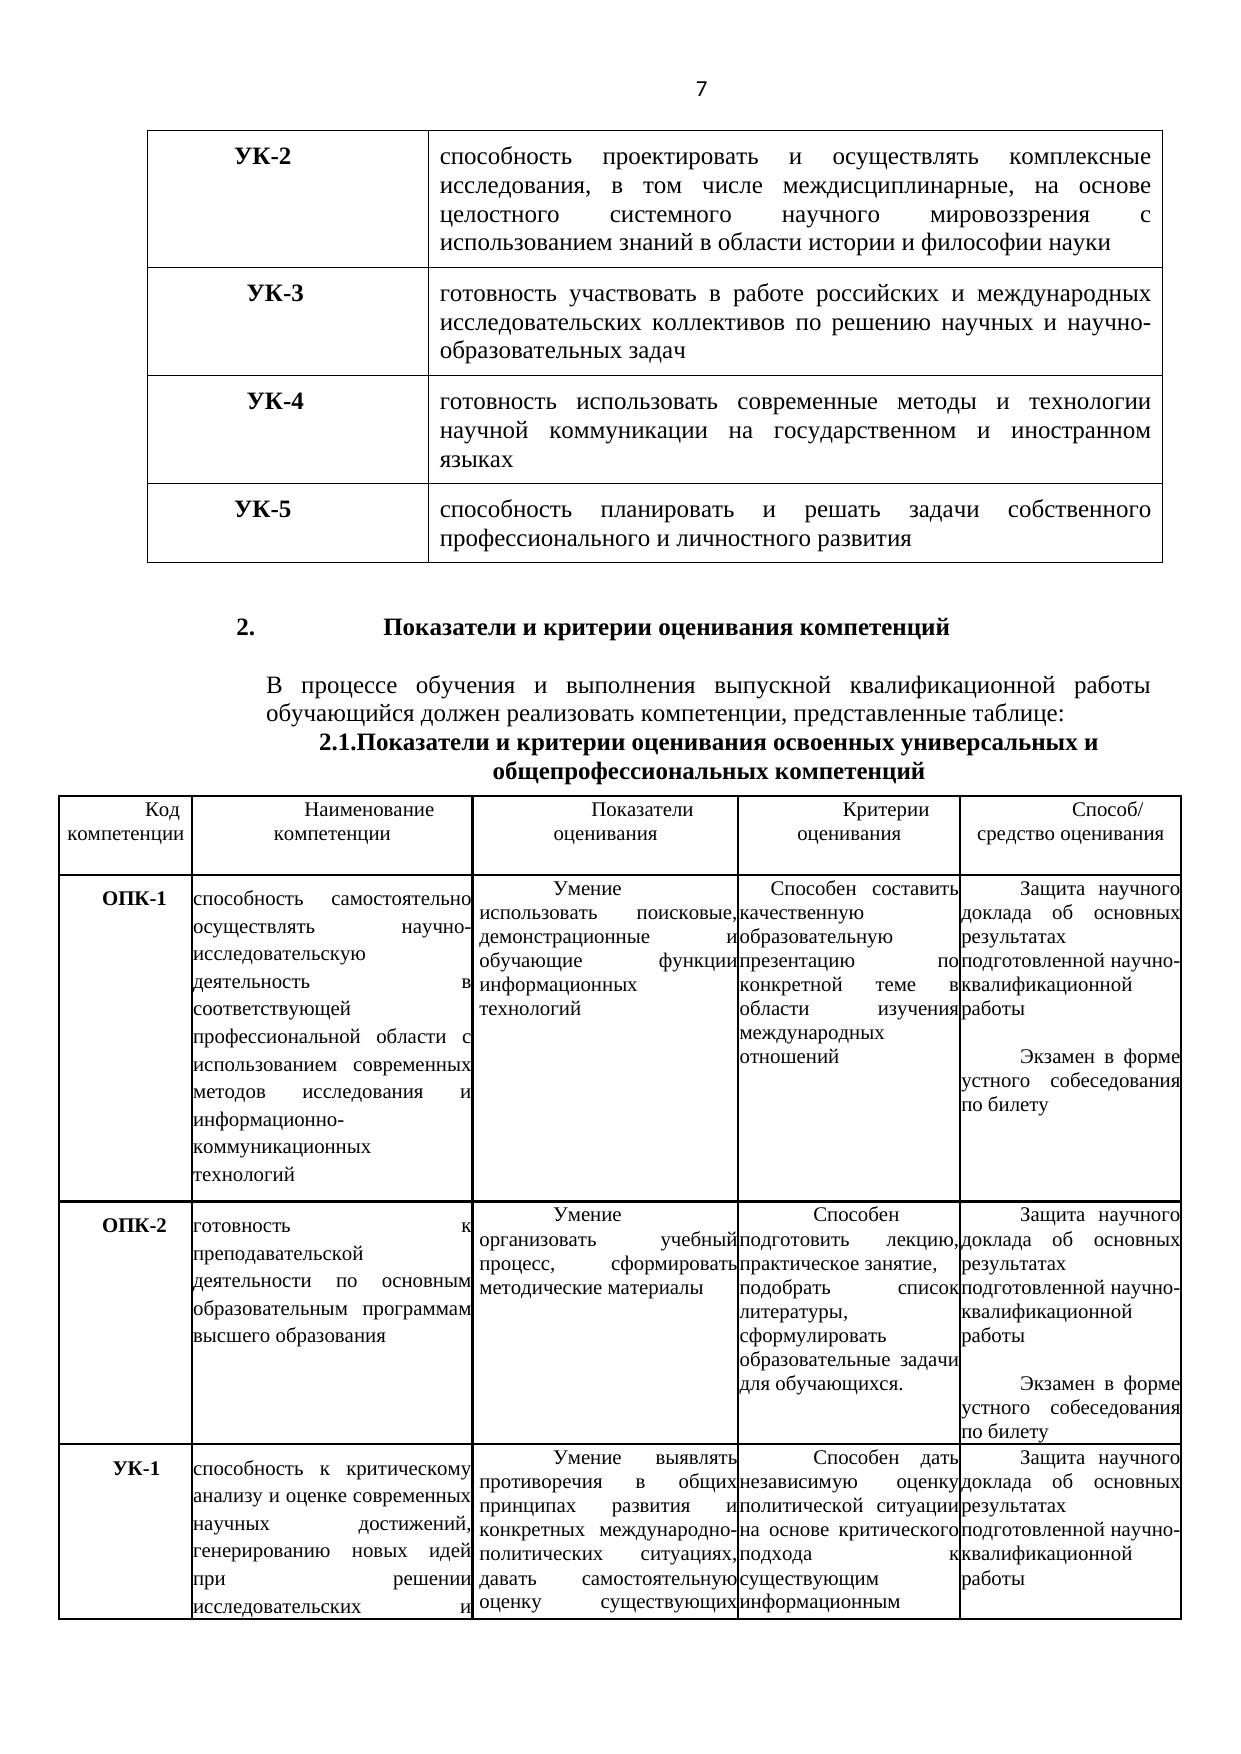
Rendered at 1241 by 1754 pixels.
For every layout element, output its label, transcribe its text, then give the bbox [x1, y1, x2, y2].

table_cell Защита научного доклада об основных результатах подготовленной научно-квалификационной работы Экзамен в форме устного собеседования по билету [961, 876, 1180, 1200]
table_header Показатели оценивания [474, 797, 737, 873]
table_cell Умение организовать учебный процесс, сформировать методические материалы [474, 1203, 737, 1443]
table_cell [739, 1445, 959, 1618]
table_cell УК-3 [148, 268, 428, 375]
table_cell Способен составить качественную образовательную презентацию по конкретной теме в области изучения международных отношений [739, 876, 959, 1200]
table_header Наименование компетенции [193, 797, 471, 873]
table_cell УК-1 [60, 1445, 191, 1618]
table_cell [474, 1445, 737, 1618]
table_cell Умение использовать поисковые, демонстрационные и обучающие функции информационных технологий [474, 876, 737, 1200]
table_cell способность проектировать и осуществлять комплексные исследования, в том числе междисциплинарные, на основе целостного системного научного мировоззрения с использованием знаний в области истории и философии науки [429, 131, 1162, 267]
table_header Способ/средство оценивания [961, 797, 1180, 873]
table_cell способность самостоятельно осуществлять научно-исследовательскую деятельность в соответствующей профессиональной области с использованием современных методов исследования и информационно-коммуникационных технологий [193, 876, 471, 1200]
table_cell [961, 1445, 1180, 1618]
table_cell ОПК-2 [60, 1203, 191, 1443]
list 2.1.Показатели и критерии оценивания освоенных универсальных и общепрофессиональных компетенций [266, 727, 1152, 785]
table_cell ОПК-1 [60, 876, 191, 1200]
table_cell готовность к преподавательской деятельности по основным образовательным программам высшего образования [193, 1203, 471, 1443]
table_cell готовность использовать современные методы и технологии научной коммуникации на государственном и иностранном языках [429, 376, 1162, 483]
table_cell УК-5 [148, 484, 428, 562]
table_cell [193, 1445, 471, 1618]
table_cell готовность участвовать в работе российских и международных исследовательских коллективов по решению научных и научно-образовательных задач [429, 268, 1162, 375]
table_cell Способен подготовить лекцию, практическое занятие, подобрать список литературы, сформулировать образовательные задачи для обучающихся. [739, 1203, 959, 1443]
table_cell способность планировать и решать задачи собственного профессионального и личностного развития [429, 484, 1162, 562]
table_header Критерии оценивания [739, 797, 959, 873]
table_cell УК-4 [148, 376, 428, 483]
list Показатели и критерии оценивания компетенций [236, 612, 1152, 641]
table_cell УК-2 [148, 131, 428, 267]
table_cell Защита научного доклада об основных результатах подготовленной научно-квалификационной работы Экзамен в форме устного собеседования по билету [961, 1203, 1180, 1443]
table_header Код компетенции [60, 797, 191, 873]
list В процессе обучения и выполнения выпускной квалификационной работы обучающийся должен реализовать компетенции, представленные таблице: [266, 670, 1152, 727]
